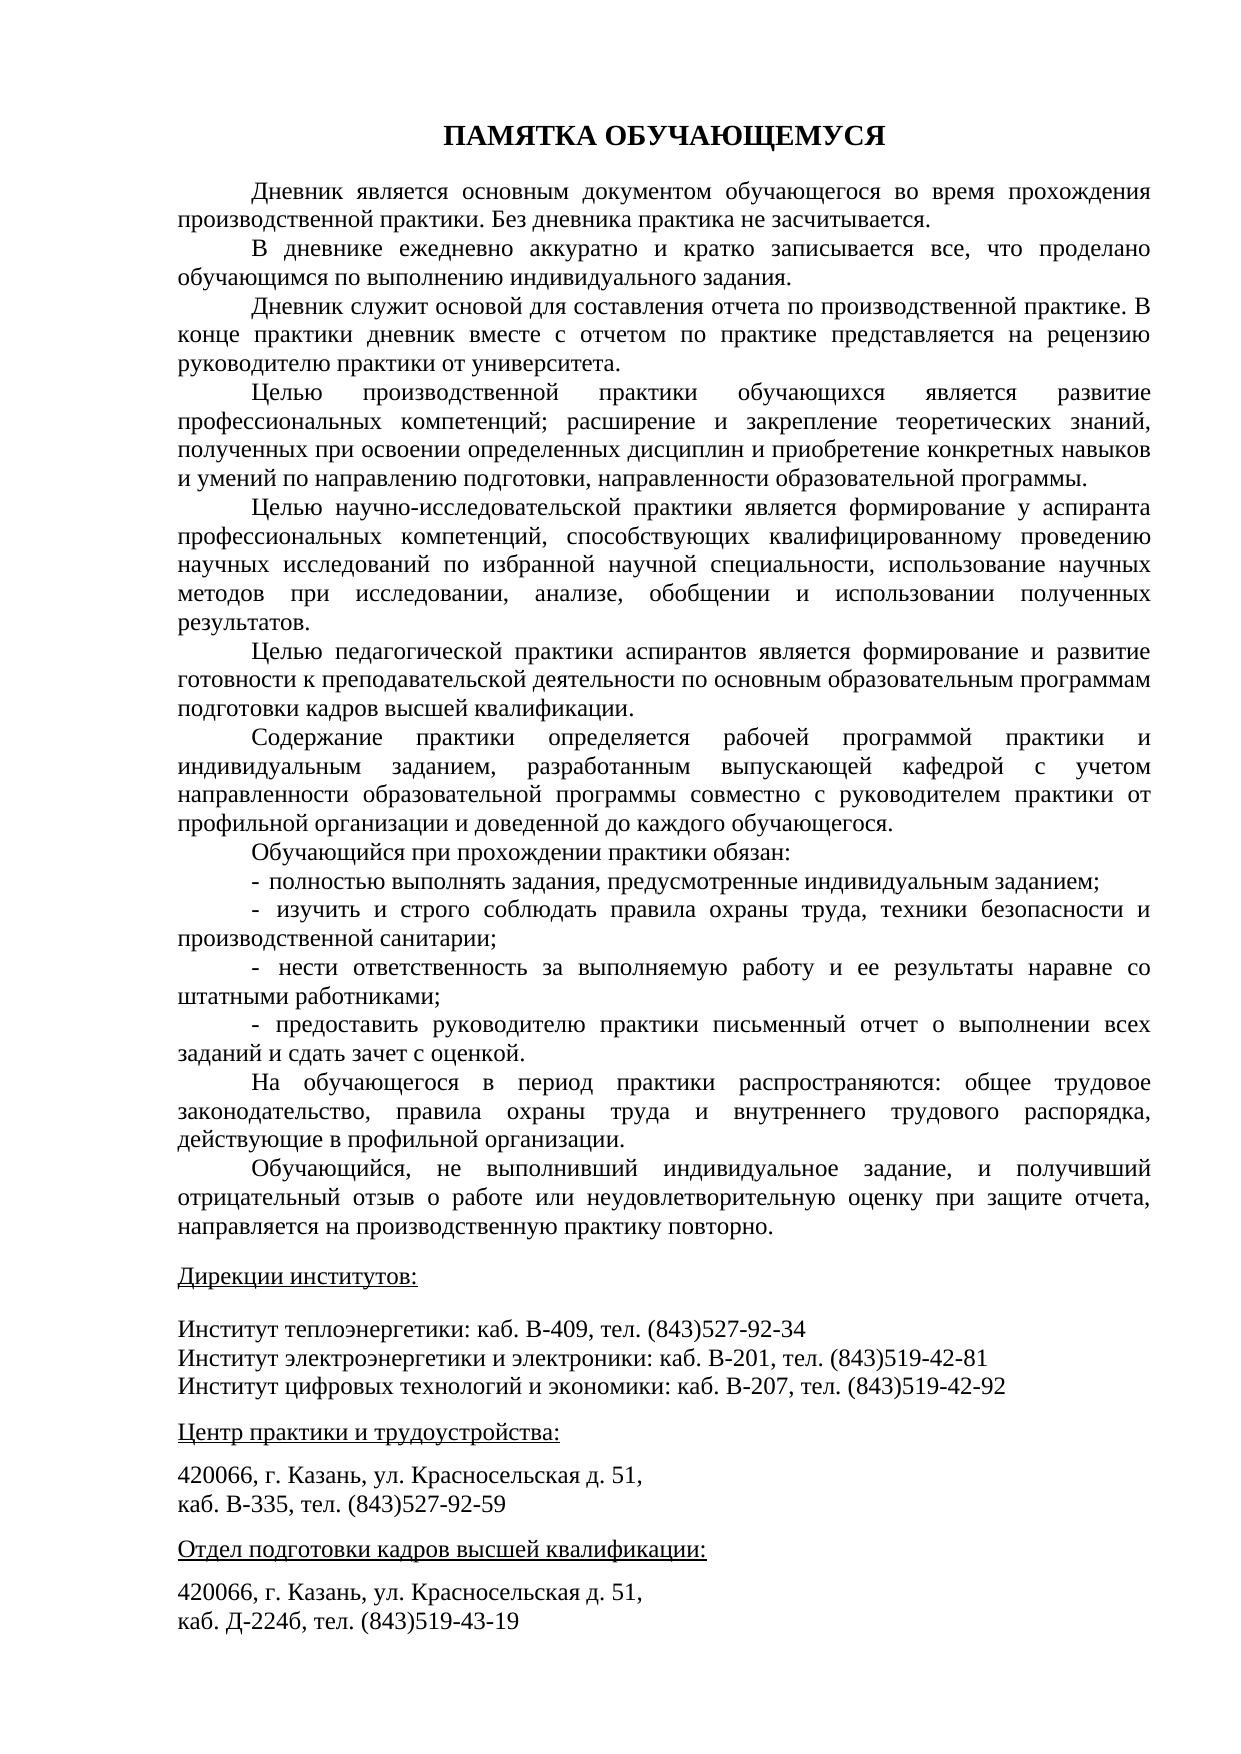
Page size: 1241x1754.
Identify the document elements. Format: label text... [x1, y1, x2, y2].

list нести ответственность за выполняемую работу и ее результаты наравне со штатными работниками; [177, 952, 1152, 1009]
list полностью выполнять задания, предусмотренные индивидуальным заданием; [177, 866, 1152, 894]
text каб. Д-224б, тел. (843)519-43-19 [177, 1606, 1152, 1635]
list изучить и строго соблюдать правила охраны труда, техники безопасности и производственной санитарии; [177, 894, 1152, 952]
text Целью научно-исследовательской практики является формирование у аспиранта профессиональных компетенций, способствующих квалифицированному проведению научных исследований по избранной научной специальности, использование научных методов при исследовании, анализе, обобщении и использовании полученных результатов. [177, 492, 1152, 636]
text Дневник служит основой для составления отчета по производственной практике. В конце практики дневник вместе с отчетом по практике представляется на рецензию руководителю практики от университета. [177, 291, 1152, 377]
text Обучающийся при прохождении практики обязан: [177, 837, 1152, 866]
list предоставить руководителю практики письменный отчет о выполнении всех заданий и сдать зачет с оценкой. [177, 1009, 1152, 1067]
text Институт теплоэнергетики: каб. В-409, тел. (843)527-92-34 [177, 1314, 1152, 1343]
text Институт электроэнергетики и электроники: каб. В-201, тел. (843)519-42-81 [177, 1343, 1152, 1371]
text каб. В-335, тел. (843)527-92-59 [177, 1489, 1152, 1517]
text ПАМЯТКА ОБУЧАЮЩЕМУСЯ [177, 118, 1152, 152]
text Целью производственной практики обучающихся является развитие профессиональных компетенций; расширение и закрепление теоретических знаний, полученных при освоении определенных дисциплин и приобретение конкретных навыков и умений по направлению подготовки, направленности образовательной программы. [177, 377, 1152, 492]
text Отдел подготовки кадров высшей квалификации: [177, 1534, 1152, 1563]
text Целью педагогической практики аспирантов является формирование и развитие готовности к преподавательской деятельности по основным образовательным программам подготовки кадров высшей квалификации. [177, 636, 1152, 722]
text Содержание практики определяется рабочей программой практики и индивидуальным заданием, разработанным выпускающей кафедрой с учетом направленности образовательной программы совместно с руководителем практики от профильной организации и доведенной до каждого обучающегося. [177, 722, 1152, 837]
text Дирекции институтов: [177, 1261, 1152, 1290]
text 420066, г. Казань, ул. Красносельская д. 51, [177, 1577, 1152, 1606]
text В дневнике ежедневно аккуратно и кратко записывается все, что проделано обучающимся по выполнению индивидуального задания. [177, 233, 1152, 291]
text Обучающийся, не выполнивший индивидуальное задание, и получивший отрицательный отзыв о работе или неудовлетворительную оценку при защите отчета, направляется на производственную практику повторно. [177, 1153, 1152, 1239]
text 420066, г. Казань, ул. Красносельская д. 51, [177, 1460, 1152, 1489]
text Дневник является основным документом обучающегося во время прохождения производственной практики. Без дневника практика не засчитывается. [177, 176, 1152, 233]
text На обучающегося в период практики распространяются: общее трудовое законодательство, правила охраны труда и внутреннего трудового распорядка, действующие в профильной организации. [177, 1067, 1152, 1153]
text Институт цифровых технологий и экономики: каб. В-207, тел. (843)519-42-92 [177, 1371, 1152, 1400]
text Центр практики и трудоустройства: [177, 1417, 1152, 1446]
